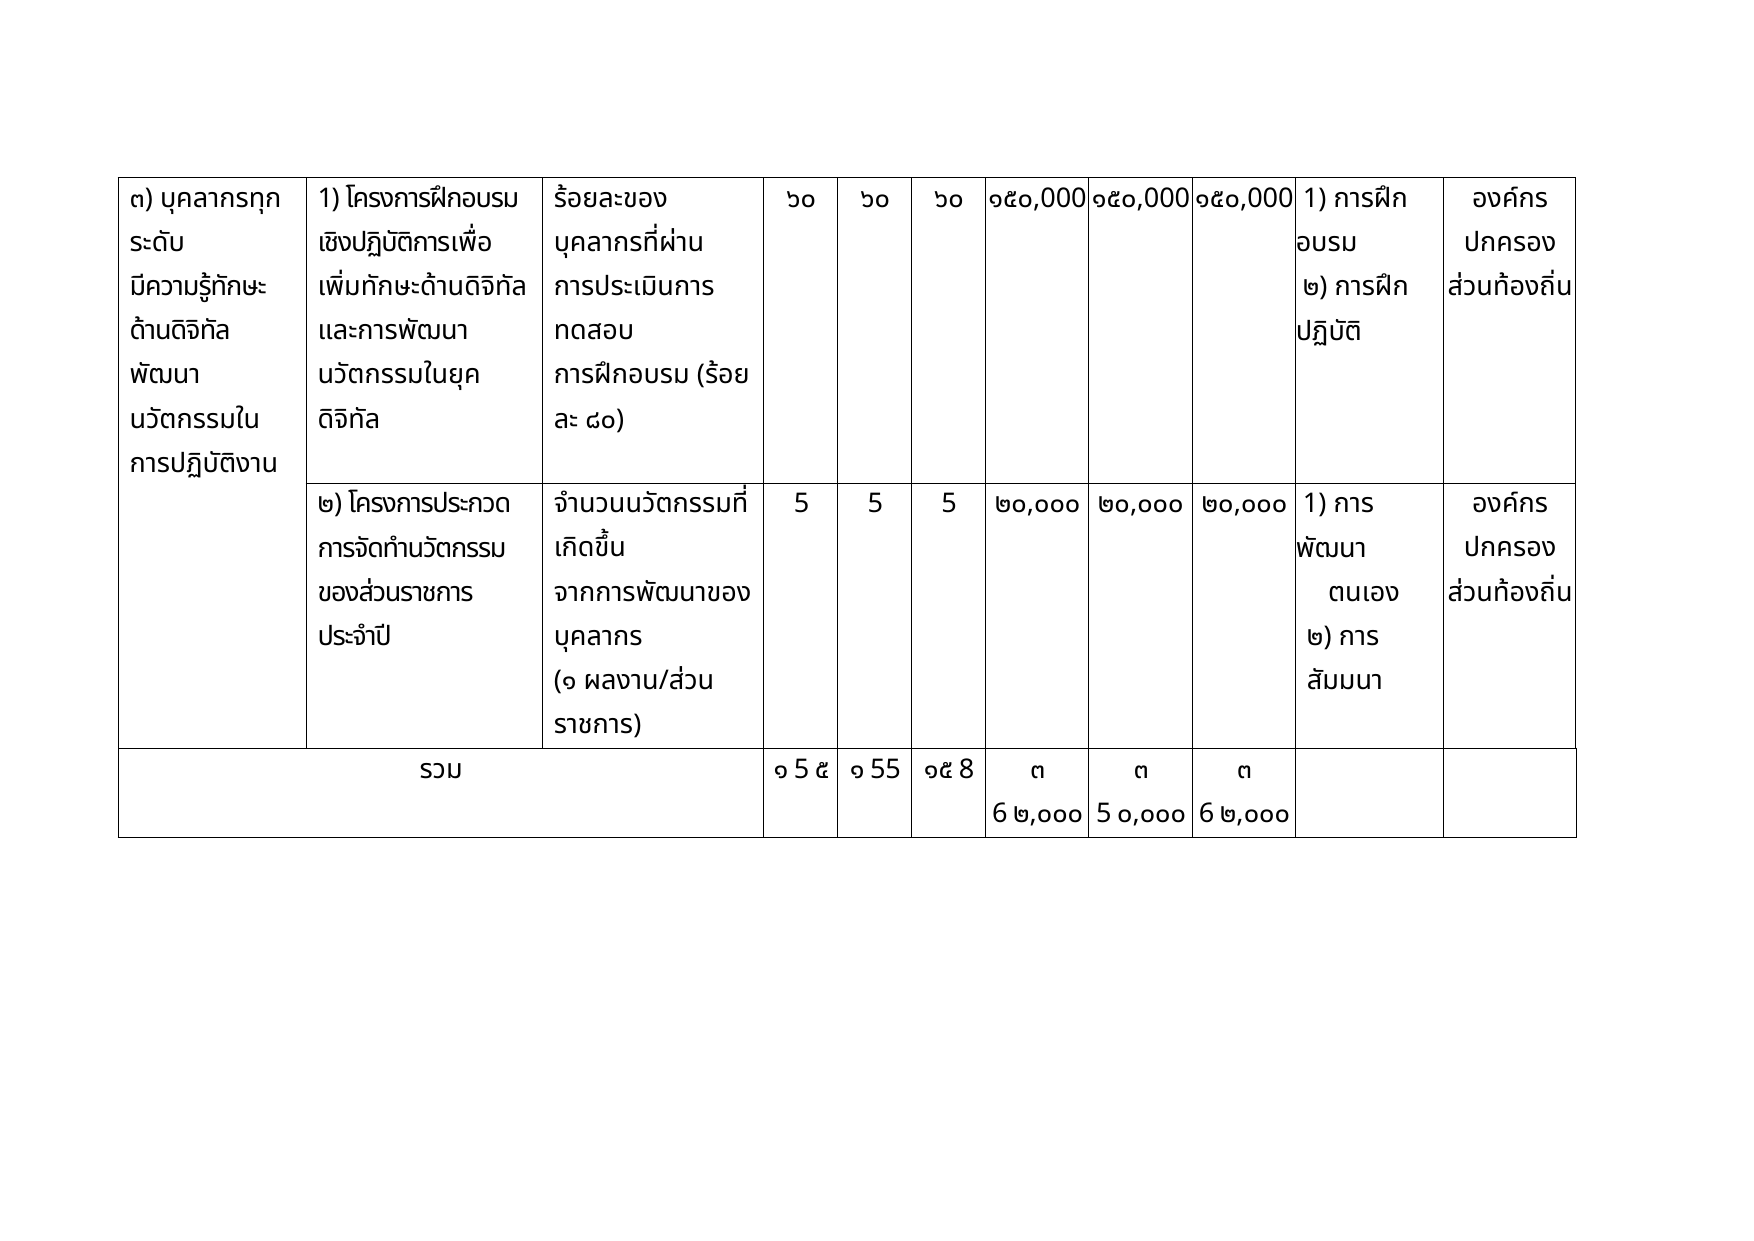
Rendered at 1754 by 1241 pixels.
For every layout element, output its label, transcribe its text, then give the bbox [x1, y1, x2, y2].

table_cell [1444, 749, 1576, 837]
table_cell องค์กรปกครอง ส่วนท้องถิ่น [1444, 484, 1575, 748]
table_cell ๖๐ [764, 178, 837, 483]
table_cell ร้อยละของบุคลากรที่ผ่าน การประเมินการทดสอบ การฝึกอบรม (ร้อยละ ๘๐) [543, 178, 763, 483]
table_cell ๑๕๐,000 [986, 178, 1088, 483]
table_cell 5 [912, 484, 985, 748]
table_cell ๖๐ [912, 178, 985, 483]
table_cell องค์กรปกครอง ส่วนท้องถิ่น [1444, 178, 1575, 483]
table_cell ๒) โครงการประกวดการจัดทำนวัตกรรมของส่วนราชการประจำปี [307, 484, 542, 748]
table_cell ๓) บุคลากรทุกระดับ มีความรู้ทักษะด้านดิจิทัล พัฒนานวัตกรรมในการปฏิบัติงาน [119, 178, 306, 748]
table_cell รวม [119, 749, 763, 837]
table_cell ๖๐ [838, 178, 911, 483]
table_cell ๑5๕ [764, 749, 837, 837]
table_cell ๒๐,๐๐๐ [1089, 484, 1192, 748]
table_cell ๑๕๐,000 [1193, 178, 1295, 483]
table_cell ๒๐,๐๐๐ [1193, 484, 1295, 748]
table_cell ๒๐,๐๐๐ [986, 484, 1088, 748]
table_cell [1296, 178, 1443, 483]
table_cell [1296, 749, 1443, 837]
table_cell 1) การพัฒนา ตนเอง ๒) การสัมมนา [1296, 484, 1443, 748]
table_cell จำนวนนวัตกรรมที่เกิดขึ้น จากการพัฒนาของบุคลากร (๑ ผลงาน/ส่วนราชการ) [543, 484, 763, 748]
table_cell ๓6๒,๐๐๐ [986, 749, 1088, 837]
table_cell ๑๕๐,000 [1089, 178, 1192, 483]
table_cell ๑๕8 [912, 749, 985, 837]
table_cell ๑55 [838, 749, 911, 837]
table_cell ๓6๒,๐๐๐ [1193, 749, 1295, 837]
table_cell ๓5๐,๐๐๐ [1089, 749, 1192, 837]
table_cell 1) โครงการฝึกอบรม เชิงปฏิบัติการเพื่อเพิ่มทักษะด้านดิจิทัลและการพัฒนานวัตกรรมในยุคดิจิทัล [307, 178, 542, 483]
table_cell 5 [764, 484, 837, 748]
table_cell 5 [838, 484, 911, 748]
